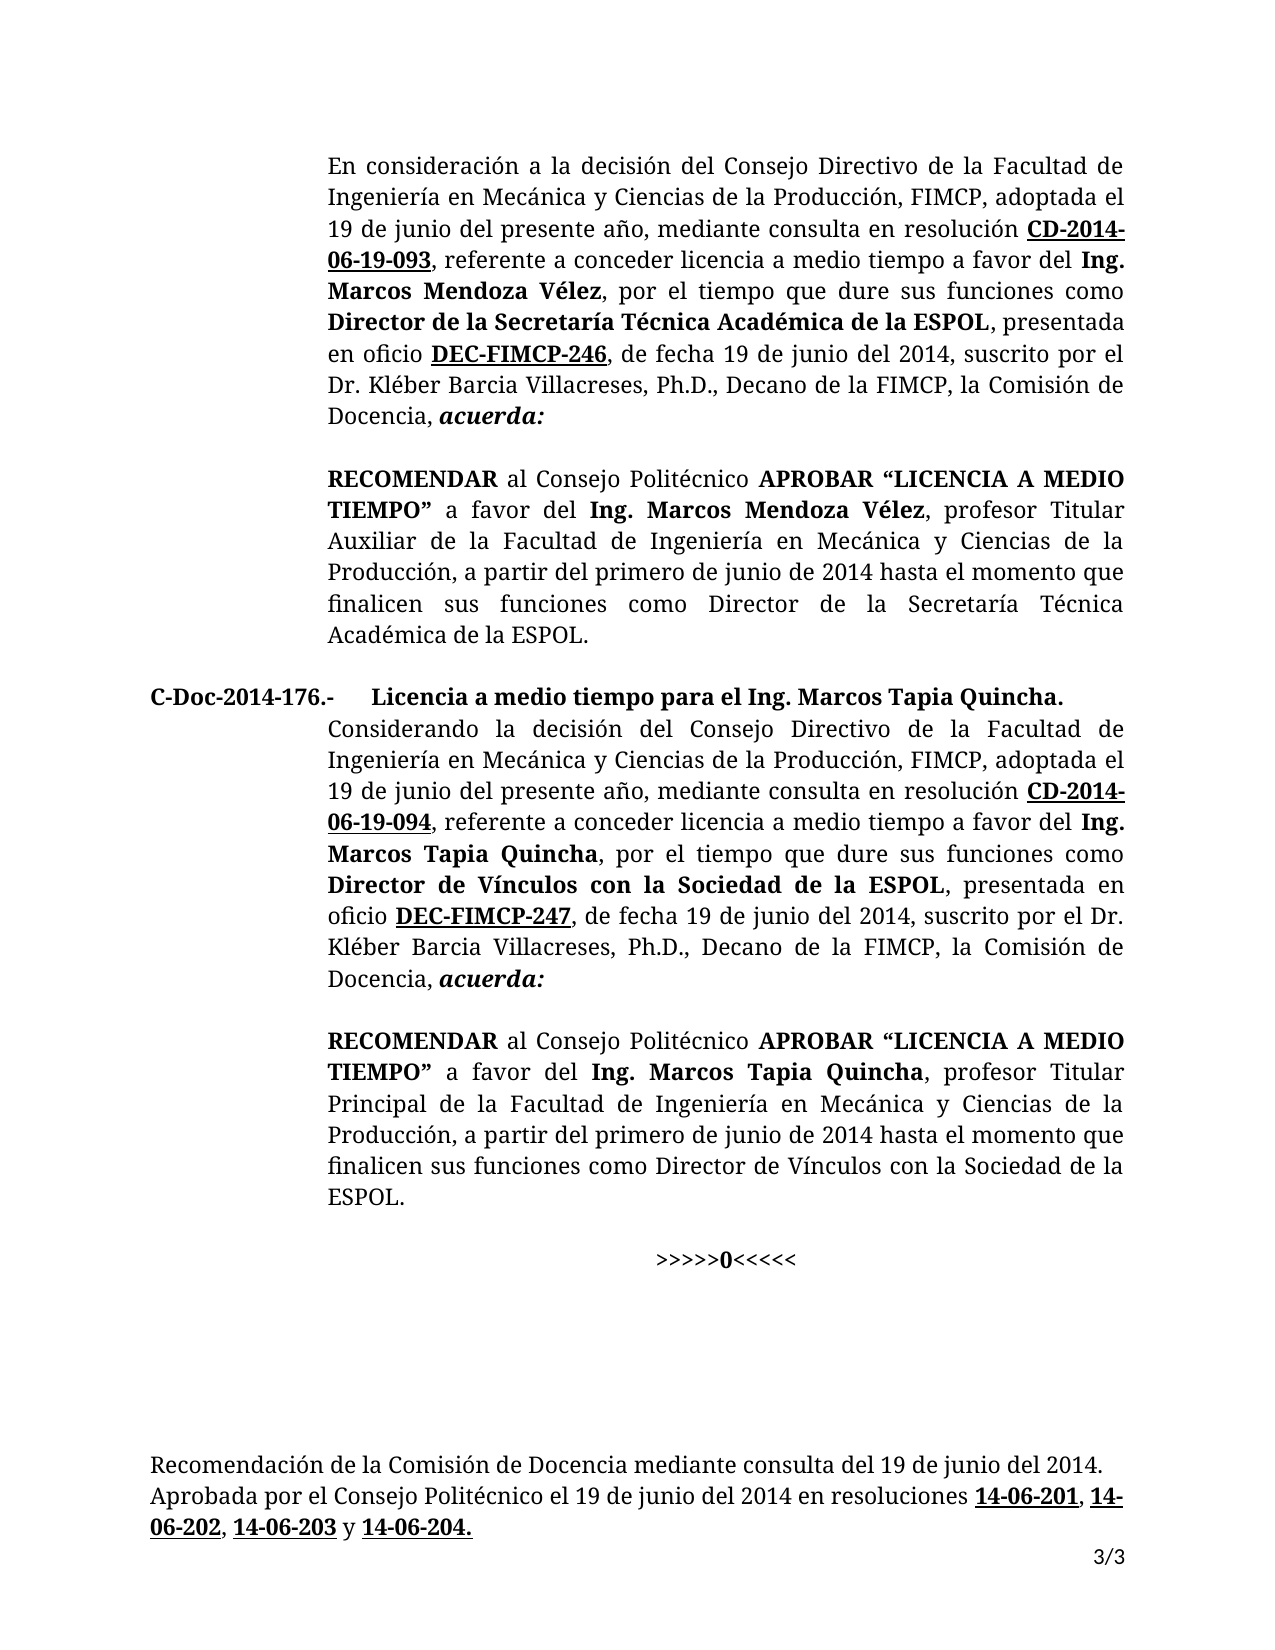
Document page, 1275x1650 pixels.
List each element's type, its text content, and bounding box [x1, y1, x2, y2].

text RECOMENDAR al Consejo Politécnico APROBAR “LICENCIA A MEDIO TIEMPO” a favor del Ing. Marcos Mendoza Vélez, profesor Titular Auxiliar de la Facultad de Ingeniería en Mecánica y Ciencias de la Producción, a partir del primero de junio de 2014 hasta el momento que finalicen sus funciones como Director de la Secretaría Técnica Académica de la ESPOL. [327, 462, 1125, 650]
text >>>>>0<<<<< [327, 1244, 1125, 1275]
text RECOMENDAR al Consejo Politécnico APROBAR “LICENCIA A MEDIO TIEMPO” a favor del Ing. Marcos Tapia Quincha, profesor Titular Principal de la Facultad de Ingeniería en Mecánica y Ciencias de la Producción, a partir del primero de junio de 2014 hasta el momento que finalicen sus funciones como Director de Vínculos con la Sociedad de la ESPOL. [327, 1025, 1125, 1212]
text En consideración a la decisión del Consejo Directivo de la Facultad de Ingeniería en Mecánica y Ciencias de la Producción, FIMCP, adoptada el 19 de junio del presente año, mediante consulta en resolución CD-2014-06-19-093, referente a conceder licencia a medio tiempo a favor del Ing. Marcos Mendoza Vélez, por el tiempo que dure sus funciones como Director de la Secretaría Técnica Académica de la ESPOL, presentada en oficio DEC-FIMCP-246, de fecha 19 de junio del 2014, suscrito por el Dr. Kléber Barcia Villacreses, Ph.D., Decano de la FIMCP, la Comisión de Docencia, acuerda: [91, 150, 1125, 431]
text Considerando la decisión del Consejo Directivo de la Facultad de Ingeniería en Mecánica y Ciencias de la Producción, FIMCP, adoptada el 19 de junio del presente año, mediante consulta en resolución CD-2014-06-19-094, referente a conceder licencia a medio tiempo a favor del Ing. Marcos Tapia Quincha, por el tiempo que dure sus funciones como Director de Vínculos con la Sociedad de la ESPOL, presentada en oficio DEC-FIMCP-247, de fecha 19 de junio del 2014, suscrito por el Dr. Kléber Barcia Villacreses, Ph.D., Decano de la FIMCP, la Comisión de Docencia, acuerda: [91, 712, 1125, 994]
text C-Doc-2014-176.- Licencia a medio tiempo para el Ing. Marcos Tapia Quincha. [150, 681, 1125, 712]
